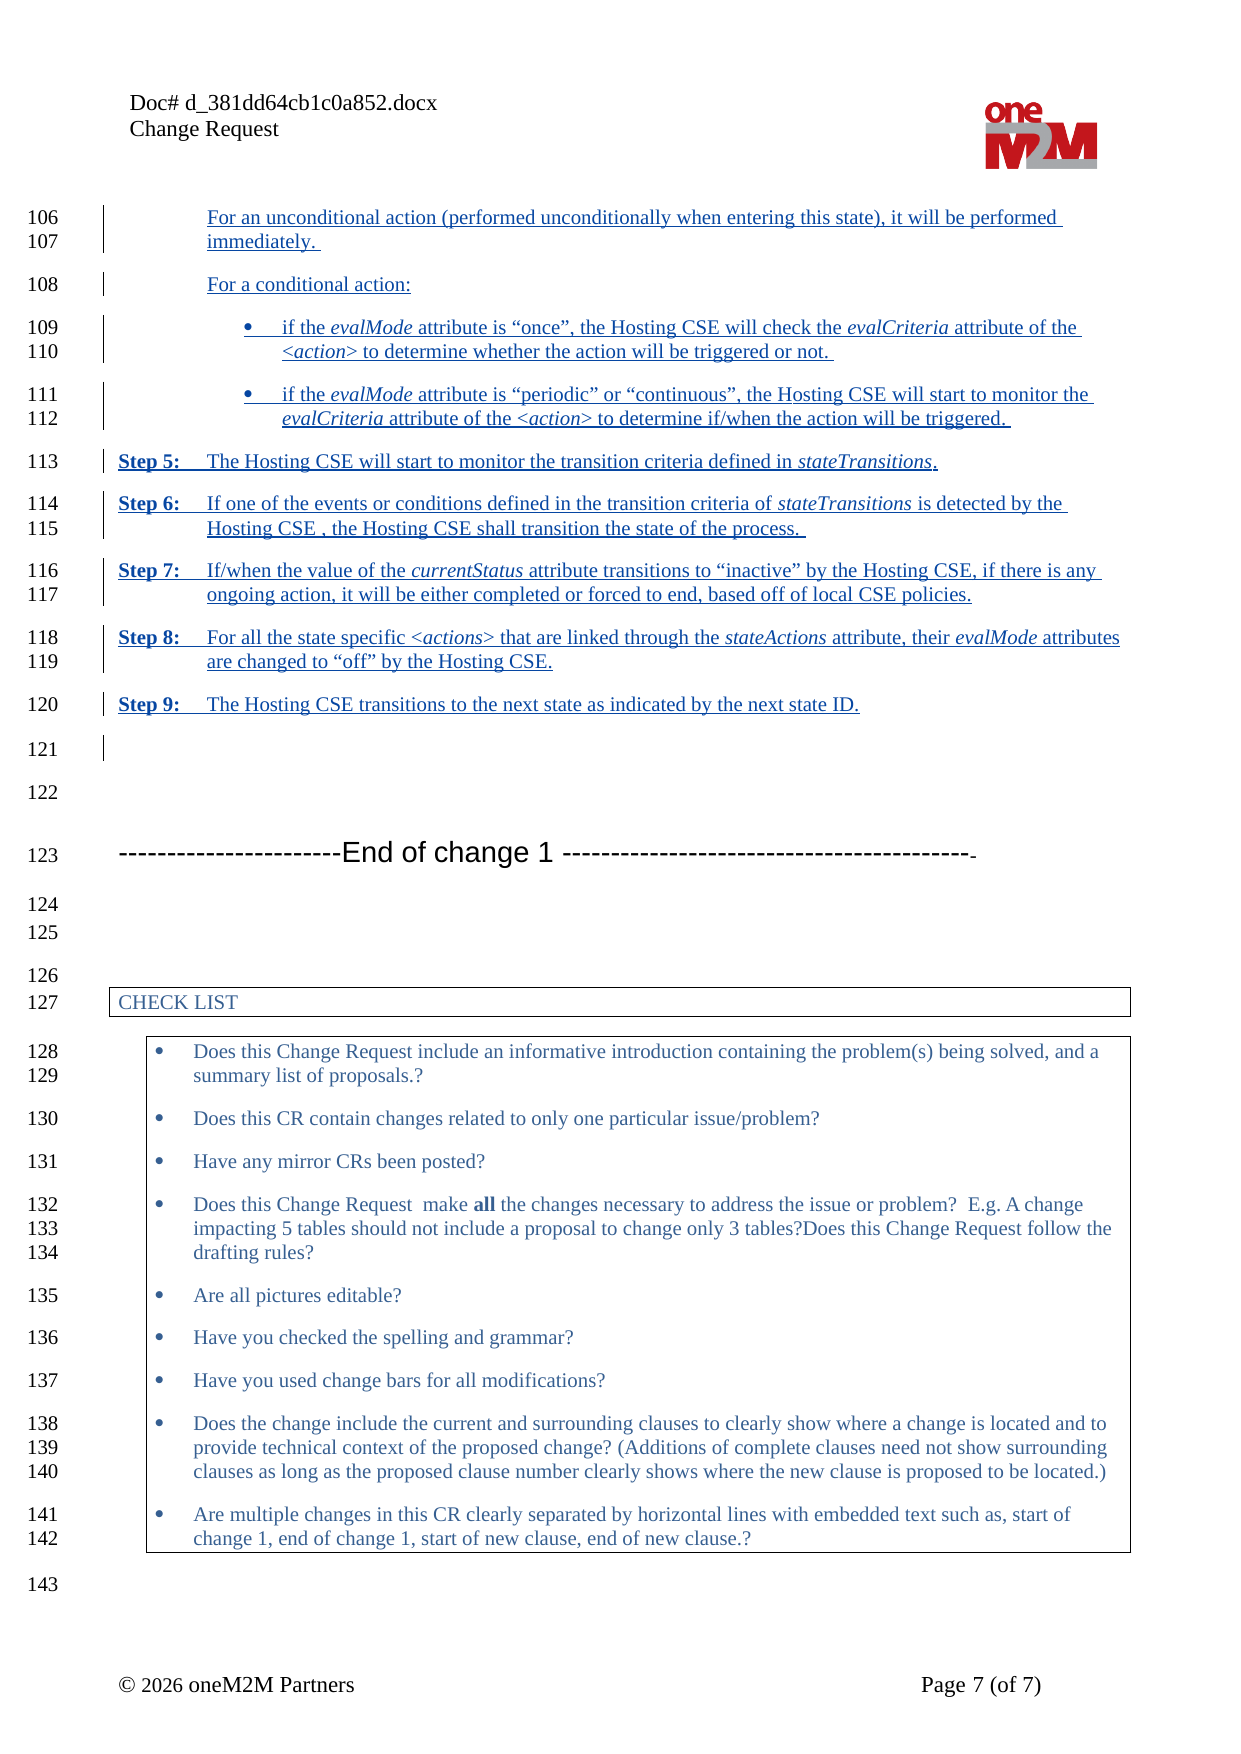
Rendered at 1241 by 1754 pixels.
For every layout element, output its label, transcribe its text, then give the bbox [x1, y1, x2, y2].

text -----------------------End of change 1 ------------------------------------------- [118, 835, 1122, 869]
list Are all pictures editable? [147, 1279, 1130, 1307]
text CHECK LIST [110, 988, 1130, 1016]
list Does this Change Request make all the changes necessary to address the issue or problem? E.g. A change impacting 5 tables should not include a proposal to change only 3 tables?Does this Change Request follow the drafting rules? [147, 1188, 1130, 1264]
list Are multiple changes in this CR clearly separated by horizontal lines with embedded text such as, start of change 1, end of change 1, start of new clause, end of new clause.? [147, 1499, 1130, 1552]
list Have any mirror CRs been posted? [147, 1146, 1130, 1173]
list Have you used change bars for all modifications? [147, 1365, 1130, 1392]
picture [971, 88, 1111, 184]
list Does this CR contain changes related to only one particular issue/problem? [147, 1103, 1130, 1130]
list Does the change include the current and surrounding clauses to clearly show where a change is located and to provide technical context of the proposed change? (Additions of complete clauses need not show surrounding clauses as long as the proposed clause number clearly shows where the new clause is proposed to be located.) [147, 1408, 1130, 1483]
list Have you checked the spelling and grammar? [147, 1322, 1130, 1349]
list Does this Change Request include an informative introduction containing the problem(s) being solved, and a summary list of proposals.? [147, 1037, 1130, 1087]
